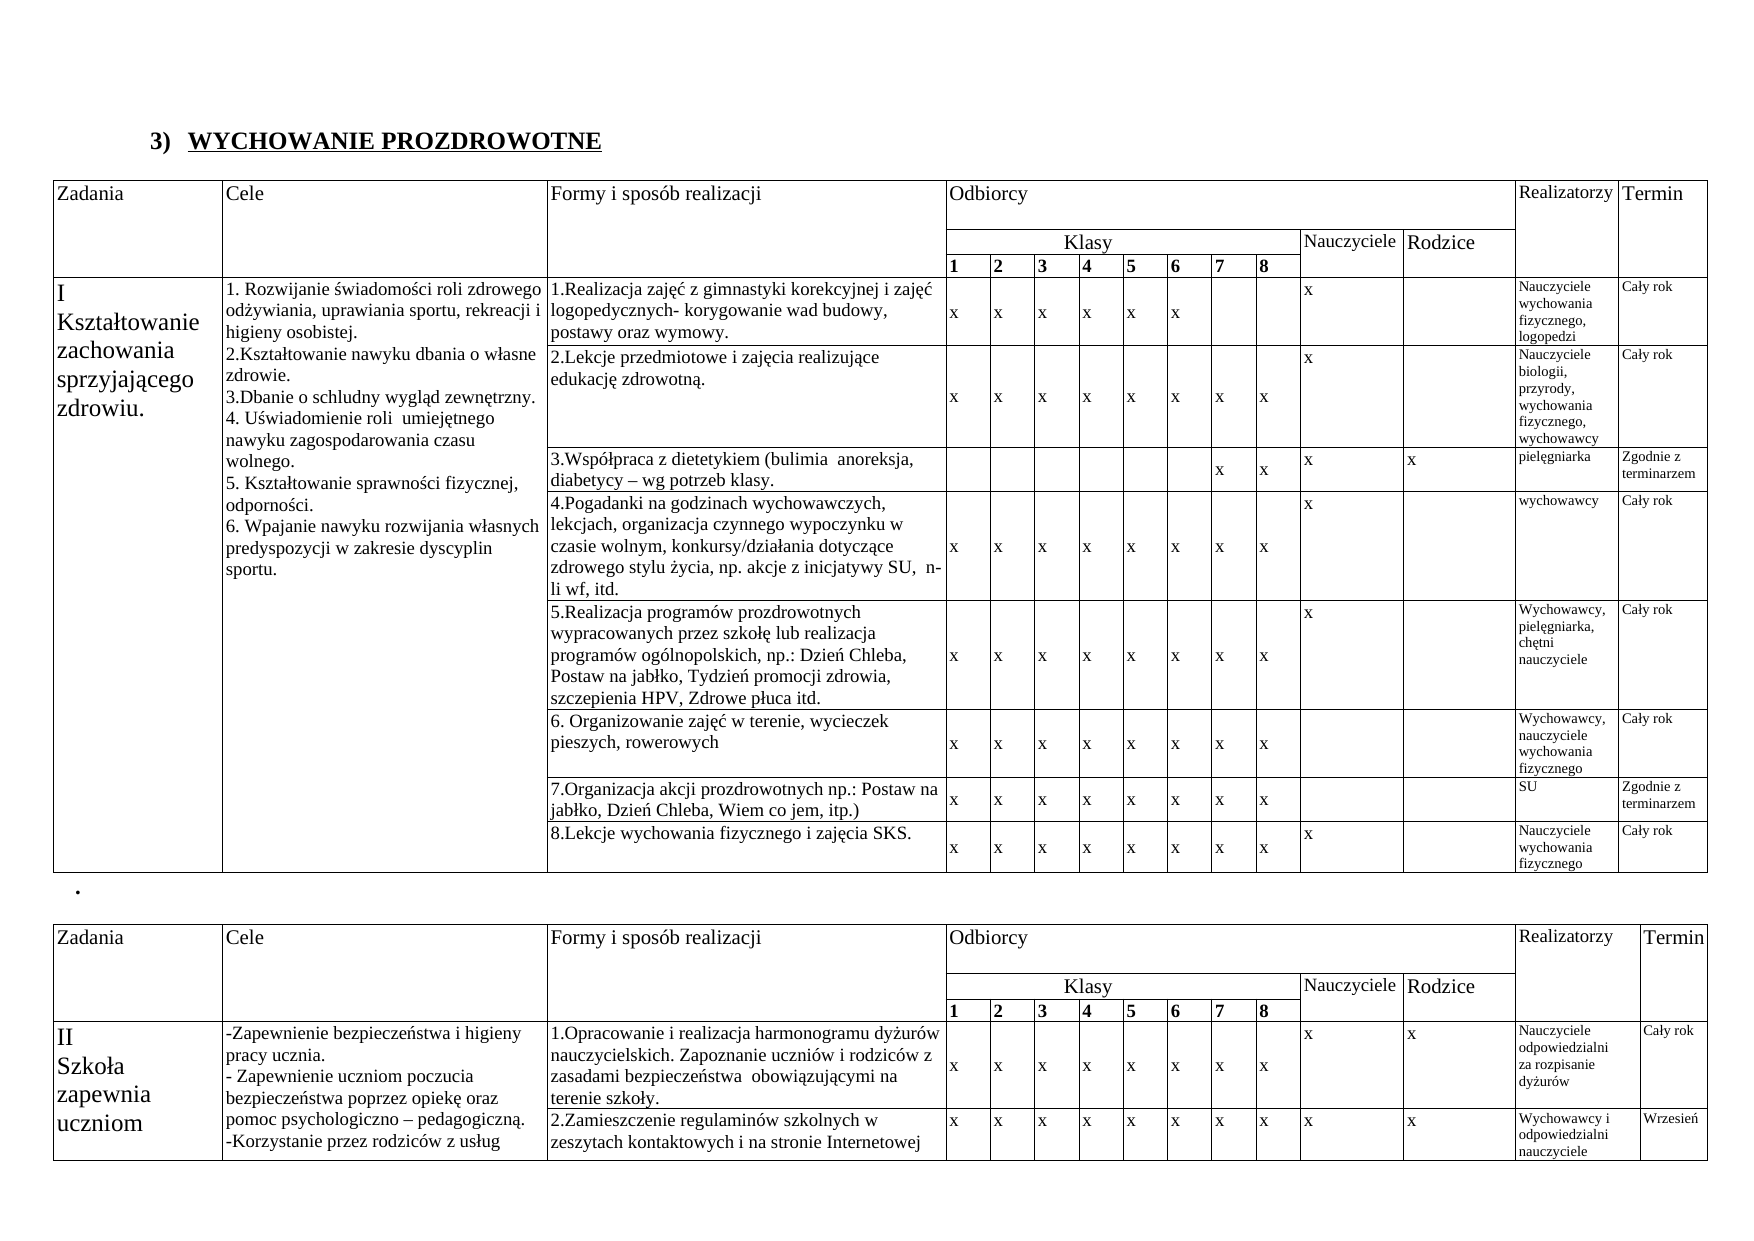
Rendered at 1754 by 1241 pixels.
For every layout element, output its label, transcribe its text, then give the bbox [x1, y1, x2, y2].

table_cell Nauczyciele odpowiedzialni za rozpisanie dyżurów [1516, 1022, 1640, 1108]
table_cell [548, 1109, 946, 1160]
table_cell x [1301, 346, 1403, 447]
text . [75, 873, 1679, 899]
table_cell x [1124, 492, 1167, 599]
table_cell 1 [947, 1000, 990, 1021]
table_header Termin [1619, 181, 1707, 277]
table_cell x [991, 710, 1034, 777]
table_cell Cały rok [1619, 492, 1707, 599]
table_cell x [1168, 1109, 1211, 1160]
table_cell [1080, 448, 1123, 491]
table_cell Klasy [947, 230, 1300, 254]
table_cell 4.Pogadanki na godzinach wychowawczych, lekcjach, organizacja czynnego wypoczynku w czasie wolnym, konkursy/działania dotyczące zdrowego stylu życia, np. akcje z inicjatywy SU, n-li wf, itd. [548, 492, 946, 599]
table_cell x [1035, 710, 1079, 777]
table_cell [1212, 278, 1256, 345]
table_cell x [1301, 822, 1403, 872]
table_cell [1301, 710, 1403, 777]
table_cell x [1080, 601, 1123, 708]
table_cell x [1404, 1022, 1515, 1108]
table_cell 2 [991, 255, 1034, 277]
table_cell x [1168, 601, 1211, 708]
table_header Formy i sposób realizacji [548, 181, 946, 277]
table_cell x [1404, 1109, 1515, 1160]
table_cell Cały rok [1619, 601, 1707, 708]
table_cell [1124, 448, 1167, 491]
table_cell x [1257, 710, 1300, 777]
table_cell 6 [1168, 255, 1211, 277]
table_cell Cały rok [1619, 822, 1707, 872]
table_cell x [1035, 278, 1079, 345]
table_cell 8 [1257, 255, 1300, 277]
table_header Realizatorzy [1516, 925, 1640, 1021]
table_cell x [947, 822, 990, 872]
table_cell x [947, 710, 990, 777]
table_cell 6. Organizowanie zajęć w terenie, wycieczek pieszych, rowerowych [548, 710, 946, 777]
table_cell 4 [1080, 1000, 1123, 1021]
table_cell 5 [1124, 1000, 1167, 1021]
table_cell x [1257, 822, 1300, 872]
table_cell x [1080, 1022, 1123, 1108]
table_cell x [1212, 778, 1256, 821]
table_cell x [1212, 1022, 1256, 1108]
table_cell Cały rok [1619, 346, 1707, 447]
table_cell x [1257, 778, 1300, 821]
table_cell 4 [1080, 255, 1123, 277]
table_cell x [947, 1022, 990, 1108]
table_cell x [1124, 1022, 1167, 1108]
table_cell 6 [1168, 1000, 1211, 1021]
table_cell 8 [1257, 1000, 1300, 1021]
table_cell x [1168, 346, 1211, 447]
table_cell x [1257, 1022, 1300, 1108]
table_cell x [1301, 492, 1403, 599]
table_cell Nauczyciele [1301, 230, 1403, 277]
table_cell Nauczyciele [1301, 974, 1403, 1021]
table_cell x [947, 601, 990, 708]
table_cell x [1080, 822, 1123, 872]
table_cell [1257, 278, 1300, 345]
table_cell x [1080, 278, 1123, 345]
table_cell [1404, 492, 1515, 599]
table_cell pielęgniarka [1516, 448, 1618, 491]
table_cell 3 [1035, 255, 1079, 277]
table_cell x [1404, 448, 1515, 491]
table_cell Nauczyciele wychowania fizycznego, logopedzi [1516, 278, 1618, 345]
table_cell x [1035, 778, 1079, 821]
table_cell x [1168, 822, 1211, 872]
table_cell x [947, 492, 990, 599]
table_cell Cały rok [1619, 710, 1707, 777]
table_cell Zgodnie z terminarzem [1619, 778, 1707, 821]
table_cell x [1124, 778, 1167, 821]
table_cell Wrzesień [1641, 1109, 1707, 1160]
table_cell Rodzice [1404, 230, 1515, 277]
table_cell x [1035, 492, 1079, 599]
table_cell x [1080, 710, 1123, 777]
table_cell II Szkoła zapewnia uczniom poczucie bezpieczeństwa fizycznego i psychicznego [54, 1022, 222, 1160]
table_cell x [1257, 492, 1300, 599]
table_cell 3.Współpraca z dietetykiem (bulimia anoreksja, diabetycy – wg potrzeb klasy. [548, 448, 946, 491]
table_cell SU [1516, 778, 1618, 821]
table_cell x [991, 601, 1034, 708]
table_cell x [1212, 448, 1256, 491]
table_cell x [1212, 822, 1256, 872]
table_cell Nauczyciele biologii, przyrody, wychowania fizycznego, wychowawcy [1516, 346, 1618, 447]
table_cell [1516, 1109, 1640, 1160]
table_cell 3 [1035, 1000, 1079, 1021]
table_header Cele [223, 181, 547, 277]
table_cell 8.Lekcje wychowania fizycznego i zajęcia SKS. [548, 822, 946, 872]
table_cell x [1168, 492, 1211, 599]
table_cell [1404, 346, 1515, 447]
table_cell Wychowawcy, pielęgniarka, chętni nauczyciele [1516, 601, 1618, 708]
table_header Termin [1641, 925, 1707, 1021]
table_cell x [1168, 1022, 1211, 1108]
table_cell [1404, 710, 1515, 777]
table_cell x [1212, 492, 1256, 599]
table_header Cele [223, 925, 547, 1021]
table_cell x [991, 346, 1034, 447]
table_header Odbiorcy [947, 925, 1515, 973]
table_cell x [1257, 448, 1300, 491]
table_cell Zgodnie z terminarzem [1619, 448, 1707, 491]
table_cell x [991, 492, 1034, 599]
table_cell 1.Opracowanie i realizacja harmonogramu dyżurów nauczycielskich. Zapoznanie uczniów i rodziców z zasadami bezpieczeństwa obowiązującymi na terenie szkoły. [548, 1022, 946, 1108]
table_cell x [1124, 710, 1167, 777]
table_cell x [1212, 710, 1256, 777]
table_cell x [991, 1109, 1034, 1160]
table_cell 7 [1212, 1000, 1256, 1021]
table_header Zadania [54, 925, 222, 1021]
table_cell x [947, 346, 990, 447]
table_cell [991, 448, 1034, 491]
table_cell x [1168, 278, 1211, 345]
table_cell x [1212, 601, 1256, 708]
table_cell I Kształtowanie zachowania sprzyjającego zdrowiu. [54, 278, 222, 872]
table_cell x [1212, 346, 1256, 447]
table_cell x [1257, 346, 1300, 447]
table_cell 1 [947, 255, 990, 277]
table_cell x [1257, 601, 1300, 708]
table_cell 2.Lekcje przedmiotowe i zajęcia realizujące edukację zdrowotną. [548, 346, 946, 447]
table_cell x [1124, 346, 1167, 447]
table_cell x [1212, 1109, 1256, 1160]
table_cell x [1035, 1109, 1079, 1160]
table_cell x [1168, 710, 1211, 777]
table_cell x [1301, 601, 1403, 708]
table_cell x [1257, 1109, 1300, 1160]
table_cell x [1080, 492, 1123, 599]
table_cell 1.Realizacja zajęć z gimnastyki korekcyjnej i zajęć logopedycznych- korygowanie wad budowy, postawy oraz wymowy. [548, 278, 946, 345]
table_cell x [1035, 346, 1079, 447]
table_cell Rodzice [1404, 974, 1515, 1021]
table_cell 7.Organizacja akcji prozdrowotnych np.: Postaw na jabłko, Dzień Chleba, Wiem co jem, itp.) [548, 778, 946, 821]
table_header Realizatorzy [1516, 181, 1618, 277]
table_cell 1. Rozwijanie świadomości roli zdrowego odżywiania, uprawiania sportu, rekreacji i higieny osobistej. 2.Kształtowanie nawyku dbania o własne zdrowie. 3.Dbanie o schludny wygląd zewnętrzny. 4. Uświadomienie roli umiejętnego nawyku zagospodarowania czasu wolnego. 5. Kształtowanie sprawności fizycznej, odporności. 6. Wpajanie nawyku rozwijania własnych predyspozycji w zakresie dyscyplin sportu. [223, 278, 547, 872]
table_cell x [1124, 278, 1167, 345]
table_cell Nauczyciele wychowania fizycznego [1516, 822, 1618, 872]
table_cell [1404, 278, 1515, 345]
table_cell x [991, 278, 1034, 345]
list WYCHOWANIE PROZDROWOTNE [150, 126, 1679, 155]
table_cell wychowawcy [1516, 492, 1618, 599]
table_cell x [1080, 1109, 1123, 1160]
table_cell [1301, 778, 1403, 821]
table_cell 7 [1212, 255, 1256, 277]
table_cell [1035, 448, 1079, 491]
table_cell [1404, 601, 1515, 708]
table_cell 2 [991, 1000, 1034, 1021]
table_cell x [1124, 601, 1167, 708]
table_cell x [1301, 1022, 1403, 1108]
table_cell x [947, 778, 990, 821]
table_cell x [1080, 346, 1123, 447]
table_cell [947, 448, 990, 491]
table_cell 5 [1124, 255, 1167, 277]
table_cell x [1035, 1022, 1079, 1108]
table_cell x [947, 1109, 990, 1160]
table_cell 5.Realizacja programów prozdrowotnych wypracowanych przez szkołę lub realizacja programów ogólnopolskich, np.: Dzień Chleba, Postaw na jabłko, Tydzień promocji zdrowia, szczepienia HPV, Zdrowe płuca itd. [548, 601, 946, 708]
table_cell Cały rok [1641, 1022, 1707, 1108]
table_cell [1404, 822, 1515, 872]
table_cell x [1124, 1109, 1167, 1160]
table_cell x [1168, 778, 1211, 821]
table_header Odbiorcy [947, 181, 1515, 229]
table_cell x [1080, 778, 1123, 821]
table_cell Klasy [947, 974, 1300, 998]
table_cell x [1035, 601, 1079, 708]
table_cell x [1301, 448, 1403, 491]
table_cell x [1301, 1109, 1403, 1160]
table_cell x [1124, 822, 1167, 872]
table_header Formy i sposób realizacji [548, 925, 946, 1021]
table_header Zadania [54, 181, 222, 277]
table_cell Wychowawcy, nauczyciele wychowania fizycznego [1516, 710, 1618, 777]
table_cell x [991, 1022, 1034, 1108]
table_cell [1168, 448, 1211, 491]
table_cell x [947, 278, 990, 345]
table_cell x [991, 822, 1034, 872]
table_cell [1404, 778, 1515, 821]
table_cell x [991, 778, 1034, 821]
table_cell x [1035, 822, 1079, 872]
table_cell Cały rok [1619, 278, 1707, 345]
table_cell x [1301, 278, 1403, 345]
